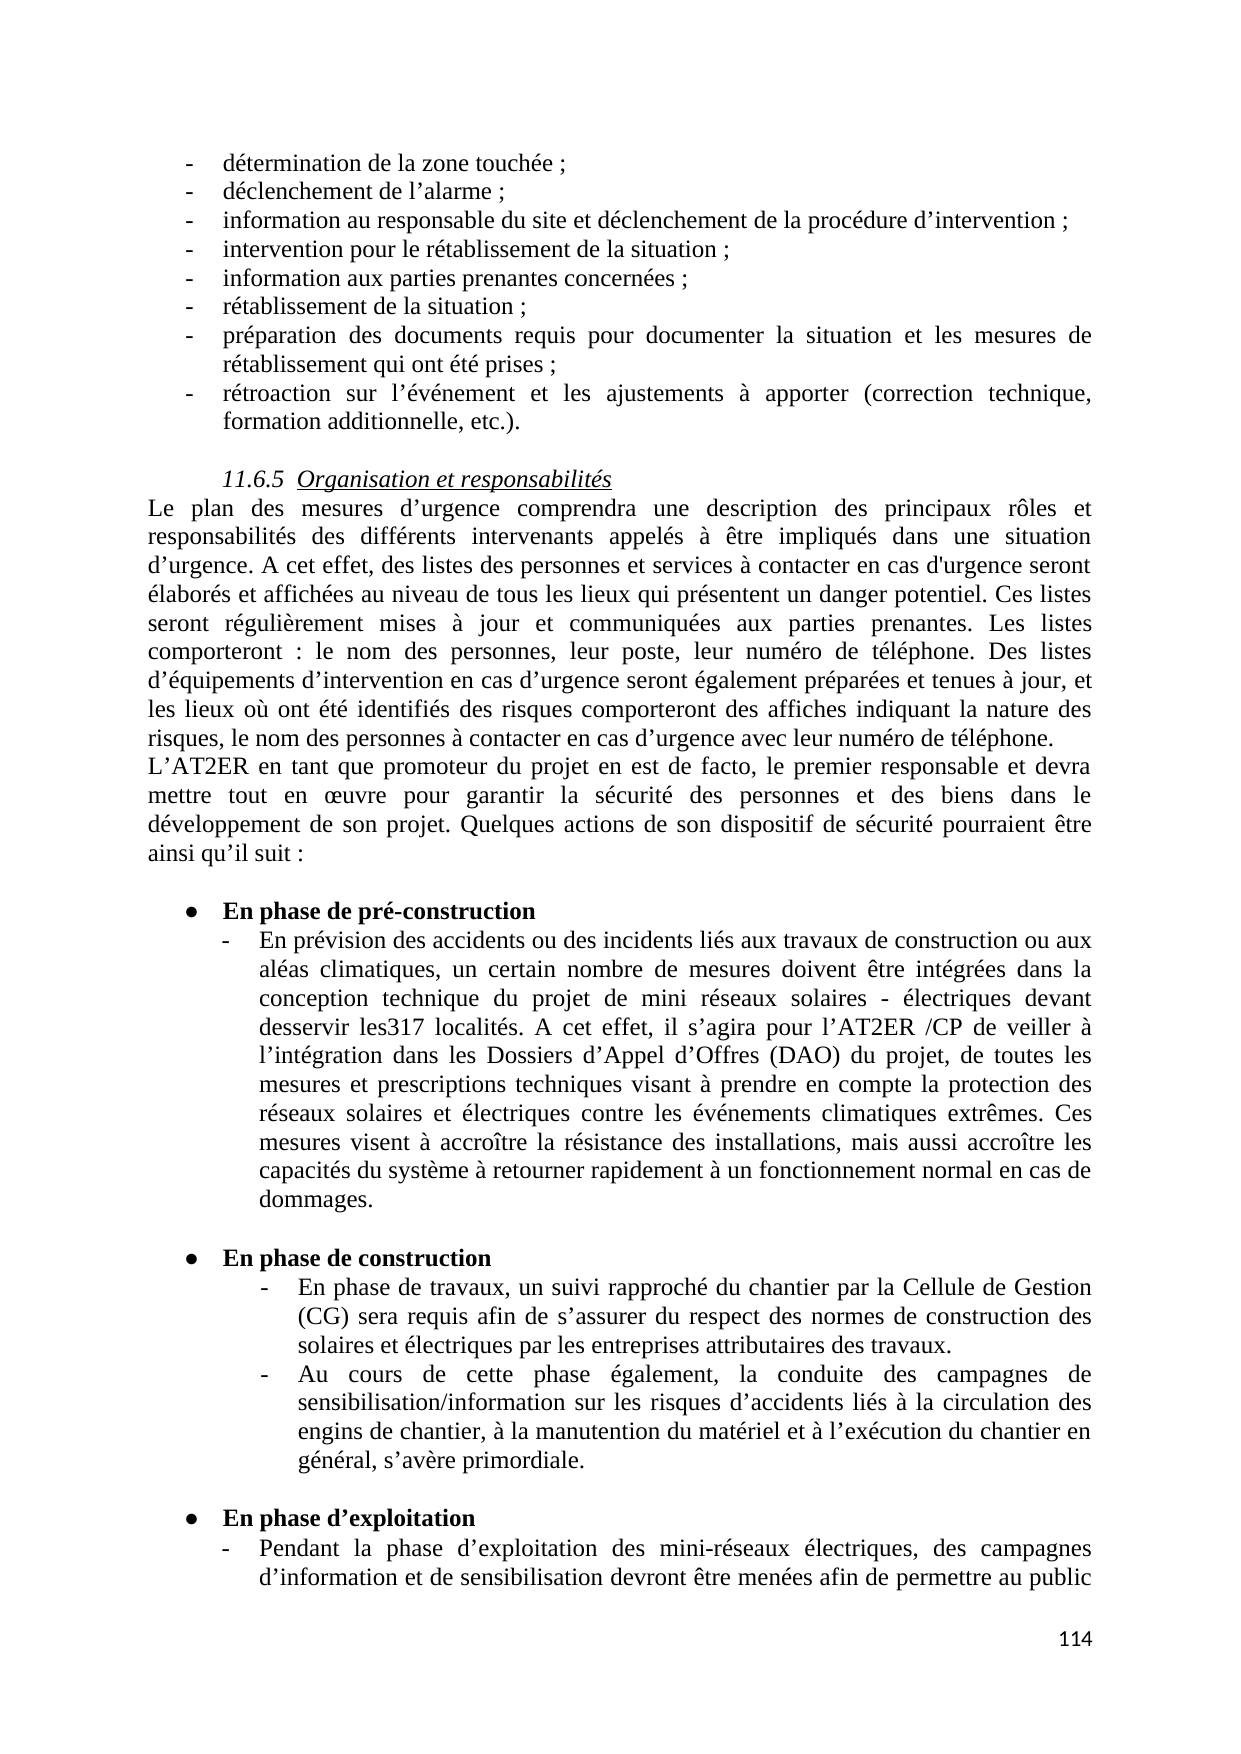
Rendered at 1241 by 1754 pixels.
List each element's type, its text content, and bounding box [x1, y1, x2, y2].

list Au cours de cette phase également, la conduite des campagnes de sensibilisation/information sur les risques d’accidents liés à la circulation des engins de chantier, à la manutention du matériel et à l’exécution du chantier en général, s’avère primordiale. [260, 1359, 1093, 1474]
list préparation des documents requis pour documenter la situation et les mesures de rétablissement qui ont été prises ; [185, 320, 1093, 378]
list information aux parties prenantes concernées ; [185, 263, 1093, 291]
list Organisation et responsabilités [222, 464, 1093, 493]
text Le plan des mesures d’urgence comprendra une description des principaux rôles et responsabilités des différents intervenants appelés à être impliqués dans une situation d’urgence. A cet effet, des listes des personnes et services à contacter en cas d'urgence seront élaborés et affichées au niveau de tous les lieux qui présentent un danger potentiel. Ces listes seront régulièrement mises à jour et communiquées aux parties prenantes. Les listes comporteront : le nom des personnes, leur poste, leur numéro de téléphone. Des listes d’équipements d’intervention en cas d’urgence seront également préparées et tenues à jour, et les lieux où ont été identifiés des risques comporteront des affiches indiquant la nature des risques, le nom des personnes à contacter en cas d’urgence avec leur numéro de téléphone. [148, 493, 1093, 751]
list En phase d’exploitation [185, 1502, 1093, 1533]
list En phase de travaux, un suivi rapproché du chantier par la Cellule de Gestion (CG) sera requis afin de s’assurer du respect des normes de construction des solaires et électriques par les entreprises attributaires des travaux. [260, 1272, 1093, 1359]
list information au responsable du site et déclenchement de la procédure d’intervention ; [185, 205, 1093, 234]
list rétablissement de la situation ; [185, 291, 1093, 320]
list En phase de construction [185, 1242, 1093, 1272]
list intervention pour le rétablissement de la situation ; [185, 234, 1093, 263]
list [221, 1533, 1093, 1590]
list En phase de pré-construction [185, 895, 1093, 926]
list détermination de la zone touchée ; [185, 148, 1093, 176]
list En prévision des accidents ou des incidents liés aux travaux de construction ou aux aléas climatiques, un certain nombre de mesures doivent être intégrées dans la conception technique du projet de mini réseaux solaires - électriques devant desservir les317 localités. A cet effet, il s’agira pour l’AT2ER /CP de veiller à l’intégration dans les Dossiers d’Appel d’Offres (DAO) du projet, de toutes les mesures et prescriptions techniques visant à prendre en compte la protection des réseaux solaires et électriques contre les événements climatiques extrêmes. Ces mesures visent à accroître la résistance des installations, mais aussi accroître les capacités du système à retourner rapidement à un fonctionnement normal en cas de dommages. [221, 926, 1093, 1213]
list rétroaction sur l’événement et les ajustements à apporter (correction technique, formation additionnelle, etc.). [185, 378, 1093, 435]
list déclenchement de l’alarme ; [185, 176, 1093, 205]
text L’AT2ER en tant que promoteur du projet en est de facto, le premier responsable et devra mettre tout en œuvre pour garantir la sécurité des personnes et des biens dans le développement de son projet. Quelques actions de son dispositif de sécurité pourraient être ainsi qu’il suit : [148, 751, 1093, 866]
